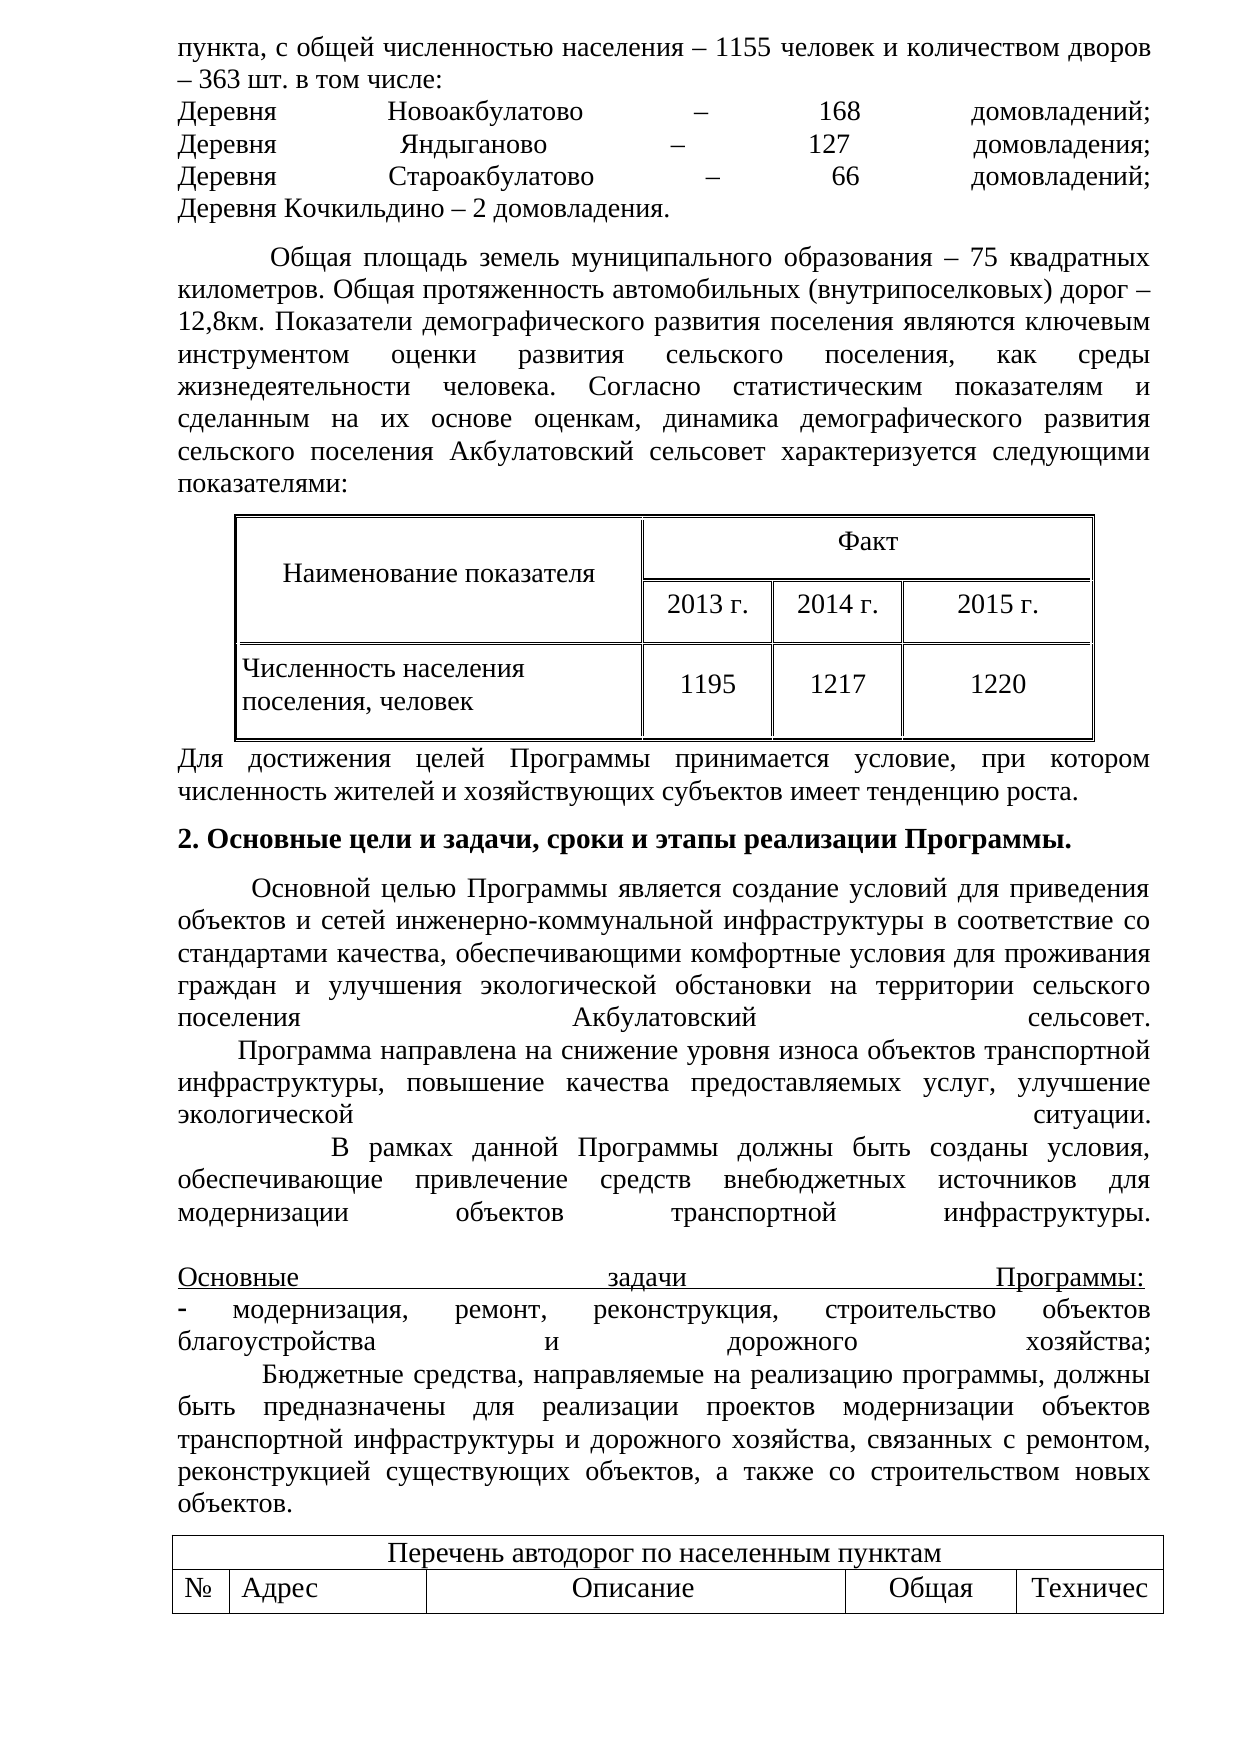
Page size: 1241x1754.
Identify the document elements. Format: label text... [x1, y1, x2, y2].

table_cell 2014 г. [774, 582, 901, 642]
table_cell 2015 г. [904, 578, 1092, 642]
table_cell Описание [427, 1570, 845, 1613]
text Деревня Новоакбулатово – 168 домовладений; Деревня Яндыганово – 127 домовладения; Деревня Староакбулатово – 66 домовладений; Деревня Кочкильдино – 2 домовладения. [177, 94, 1152, 224]
text 2. Основные цели и задачи, сроки и этапы реализации Программы. [177, 822, 1152, 855]
table_header Факт [643, 518, 1092, 578]
table_cell Общая протяженность [846, 1570, 1016, 1613]
table_cell 1220 [903, 642, 1093, 738]
table_cell 1195 [643, 645, 773, 738]
table_header Перечень автодорог по населенным пунктам [173, 1536, 1163, 1569]
table_header Наименование показателя [237, 518, 643, 642]
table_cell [230, 1570, 426, 1613]
table_cell № п/п [173, 1570, 229, 1613]
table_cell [1017, 1570, 1163, 1613]
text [177, 29, 1152, 94]
table_cell Численность населения поселения, человек [236, 642, 643, 738]
text Основной целью Программы является создание условий для приведения объектов и сетей инженерно-коммунальной инфраструктуры в соответствие со стандартами качества, обеспечивающими комфортные условия для проживания граждан и улучшения экологической обстановки на территории сельского поселения Акбулатовский сельсовет. Программа направлена на снижение уровня износа объектов транспортной инфраструктуры, повышение качества предоставляемых услуг, улучшение экологической ситуации. В рамках данной Программы должны быть созданы условия, обеспечивающие привлечение средств внебюджетных источников для модернизации объектов транспортной инфраструктуры. Основные задачи Программы: модернизация, ремонт, реконструкция, строительство объектов благоустройства и дорожного хозяйства; Бюджетные средства, направляемые на реализацию программы, должны быть предназначены для реализации проектов модернизации объектов транспортной инфраструктуры и дорожного хозяйства, связанных с ремонтом, реконструкцией существующих объектов, а также со строительством новых объектов. [177, 871, 1152, 1519]
text Общая площадь земель муниципального образования – 75 квадратных километров. Общая протяженность автомобильных (внутрипоселковых) дорог – 12,8км. Показатели демографического развития поселения являются ключевым инструментом оценки развития сельского поселения, как среды жизнедеятельности человека. Согласно статистическим показателям и сделанным на их основе оценкам, динамика демографического развития сельского поселения Акбулатовский сельсовет характеризуется следующими показателями: [177, 239, 1152, 499]
table_cell 2013 г. [644, 582, 771, 642]
text Для достижения целей Программы принимается условие, при котором численность жителей и хозяйствующих субъектов имеет тенденцию роста. [177, 741, 1152, 806]
table_cell 1217 [773, 645, 903, 738]
